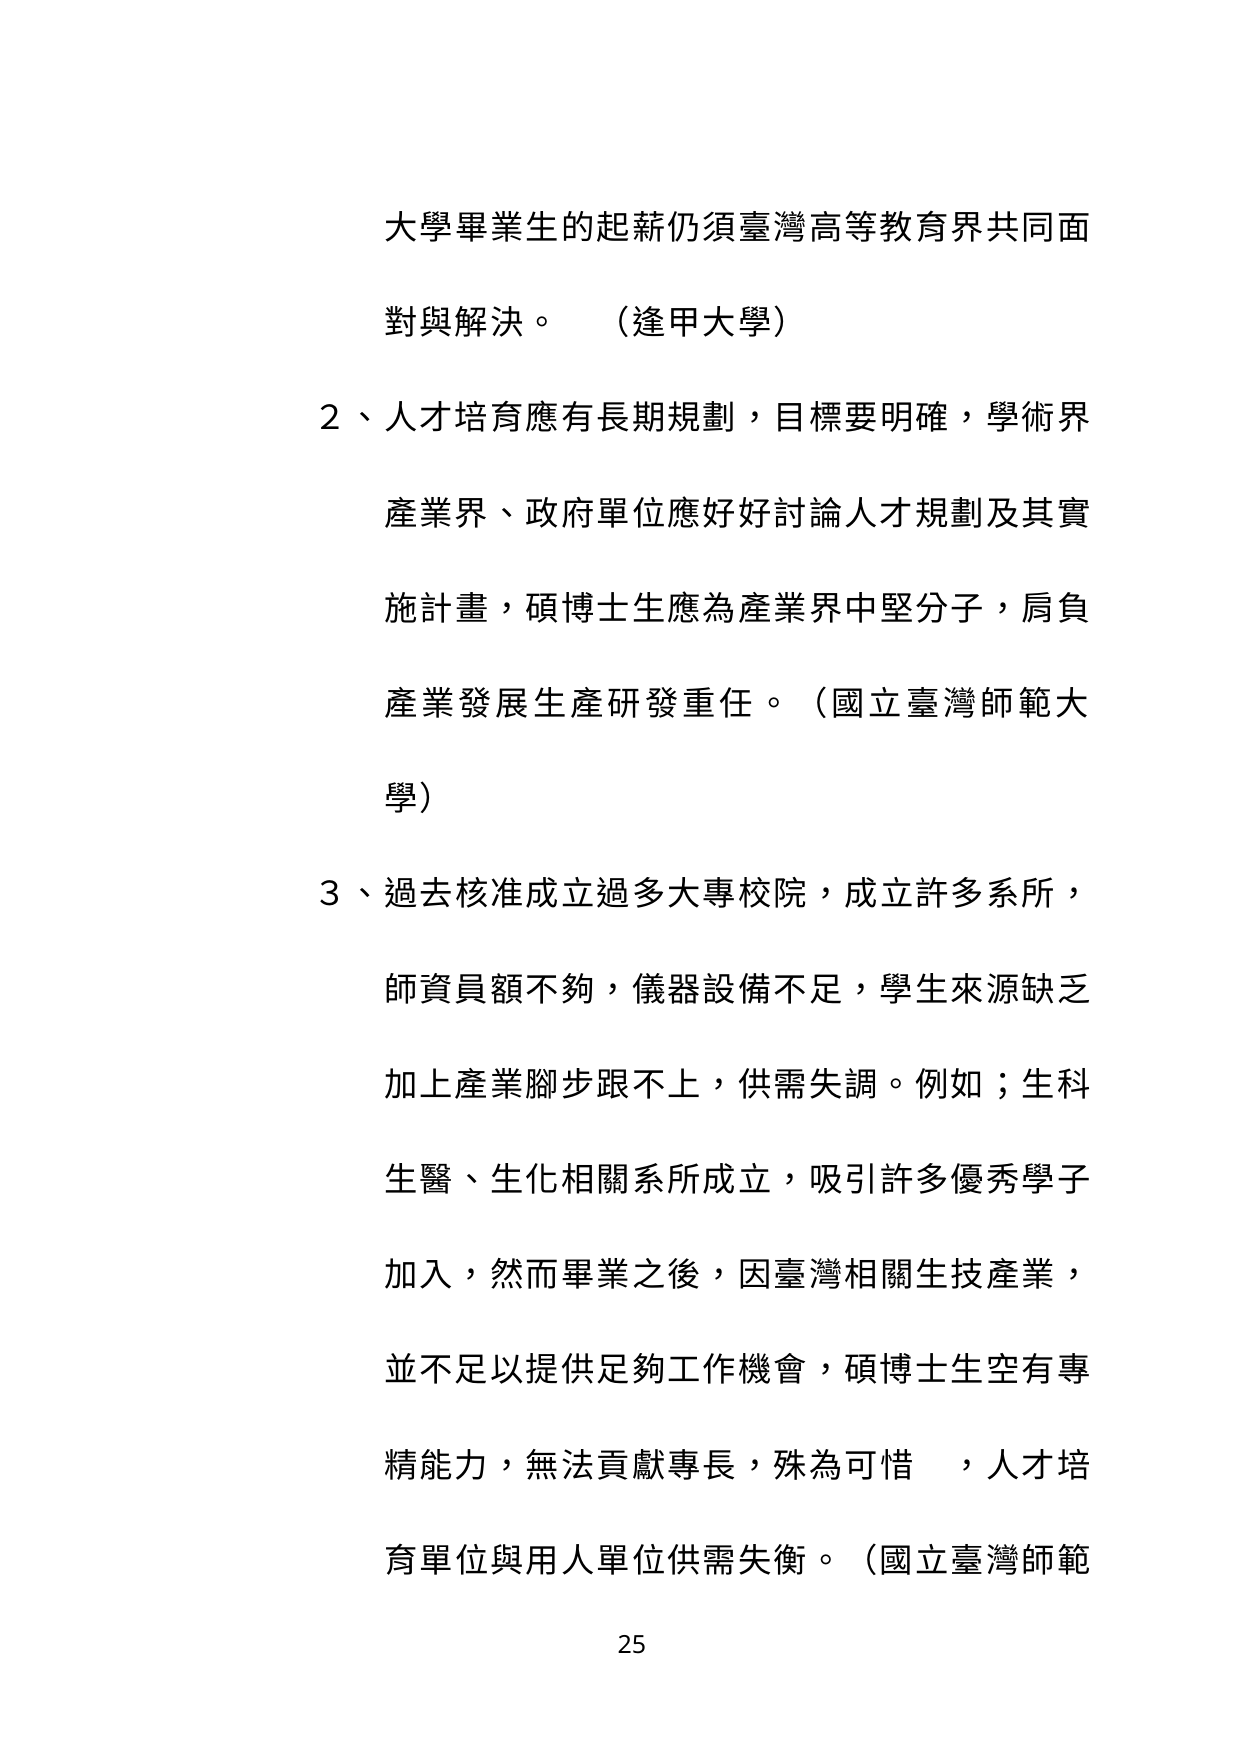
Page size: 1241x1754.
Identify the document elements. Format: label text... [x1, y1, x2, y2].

subtitle 人才培育應有長期規劃，目標要明確，學術界、產業界、政府單位應好好討論人才規劃及其實施計畫，碩博士生應為產業界中堅分子，肩負產業發展生產研發重任。（國立臺灣師範大學） [280, 368, 1092, 844]
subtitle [280, 844, 1092, 1605]
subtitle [280, 177, 1092, 368]
